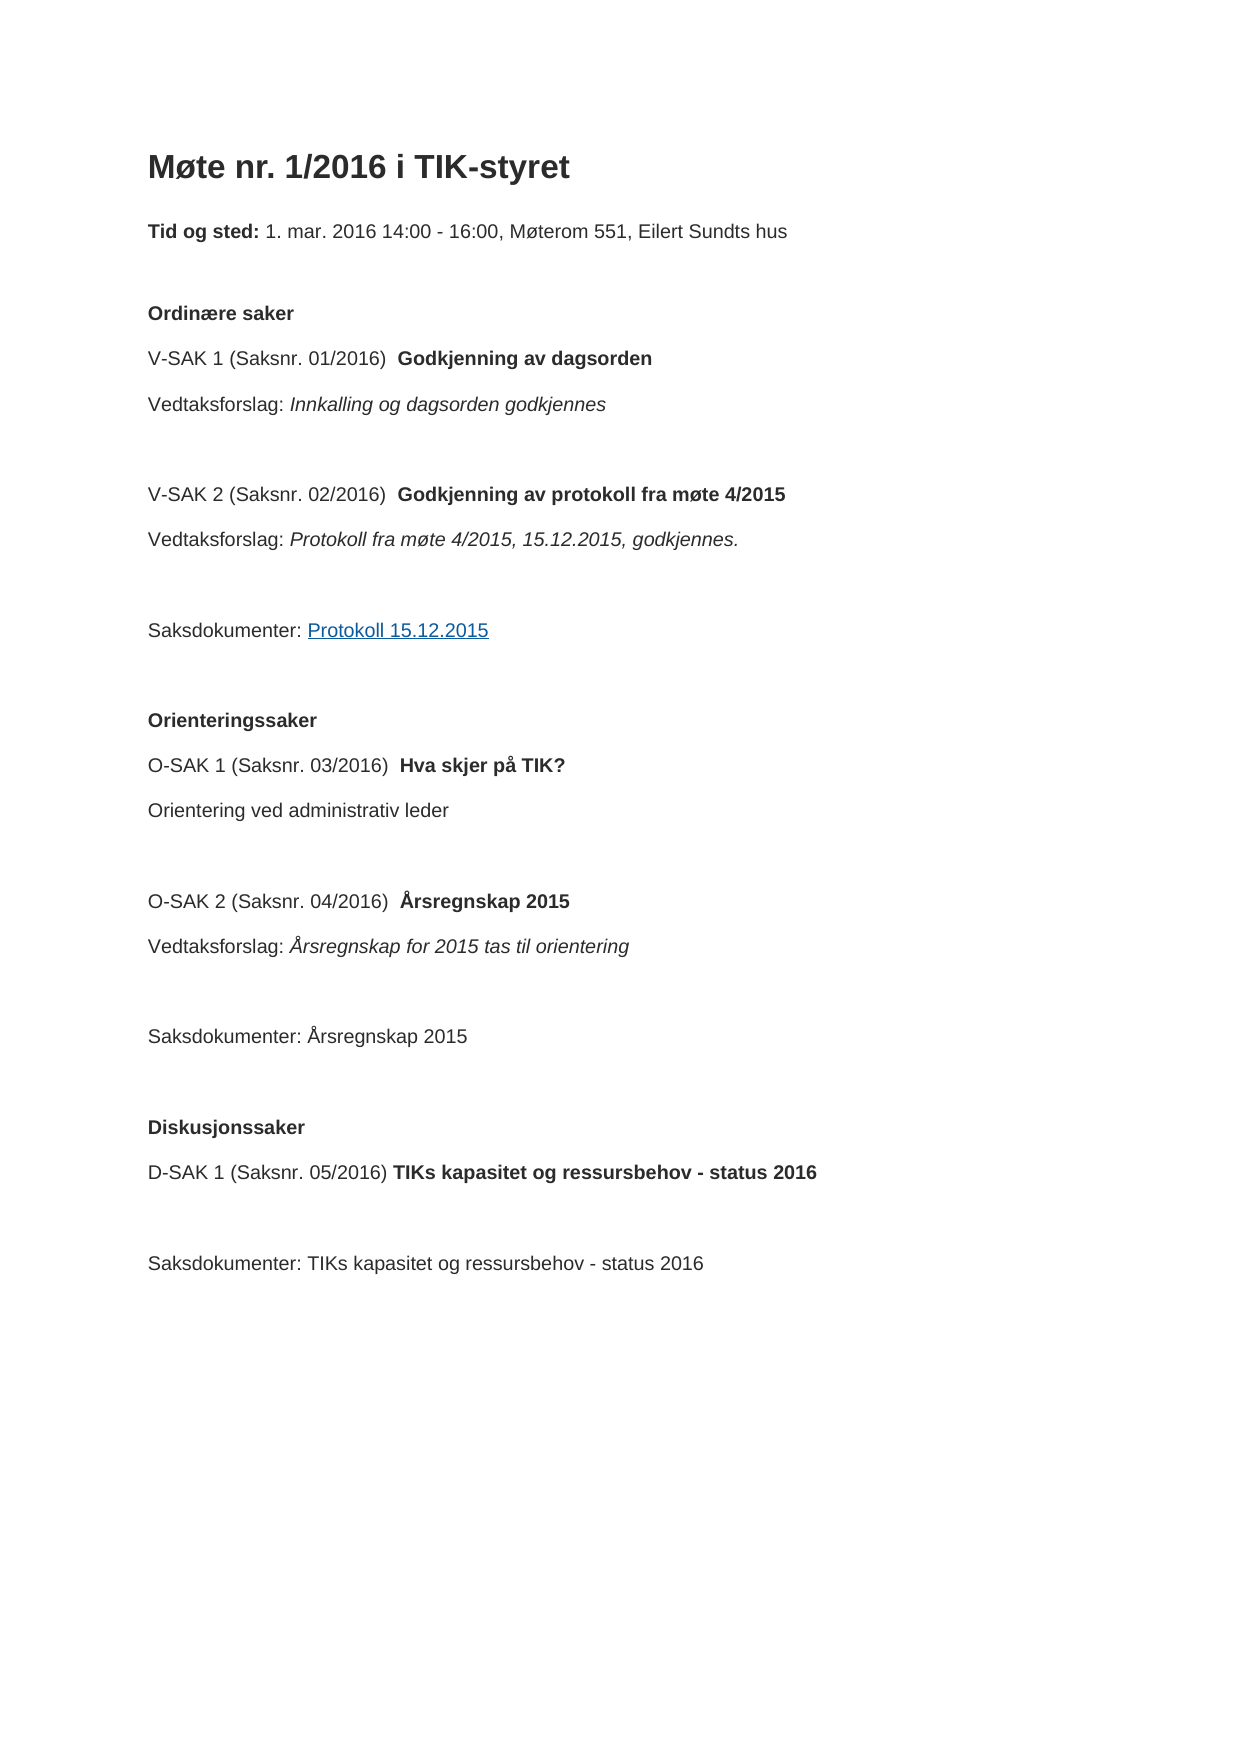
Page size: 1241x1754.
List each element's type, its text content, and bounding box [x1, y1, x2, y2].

text Tid og sted: 1. mar. 2016 14:00 - 16:00, Møterom 551, Eilert Sundts hus [148, 209, 1093, 242]
text Saksdokumenter: TIKs kapasitet og ressursbehov - status 2016 [148, 1241, 1093, 1274]
text Vedtaksforslag: Innkalling og dagsorden godkjennes [148, 382, 1093, 415]
text V-SAK 2 (Saksnr. 02/2016) Godkjenning av protokoll fra møte 4/2015 [148, 473, 1093, 506]
text V-SAK 1 (Saksnr. 01/2016) Godkjenning av dagsorden [148, 337, 1093, 370]
text D-SAK 1 (Saksnr. 05/2016) TIKs kapasitet og ressursbehov - status 2016 [148, 1151, 1093, 1184]
text Orienteringssaker [148, 699, 1093, 732]
text Saksdokumenter: Årsregnskap 2015 [148, 1015, 1093, 1048]
text O-SAK 1 (Saksnr. 03/2016) Hva skjer på TIK? [148, 744, 1093, 777]
text Vedtaksforslag: Årsregnskap for 2015 tas til orientering [148, 925, 1093, 958]
text Ordinære saker [148, 292, 1093, 325]
text O-SAK 2 (Saksnr. 04/2016) Årsregnskap 2015 [148, 880, 1093, 912]
text Diskusjonssaker [148, 1106, 1093, 1138]
text Vedtaksforslag: Protokoll fra møte 4/2015, 15.12.2015, godkjennes. [148, 518, 1093, 551]
text Saksdokumenter: Protokoll 15.12.2015 [148, 608, 1093, 641]
text Møte nr. 1/2016 i TIK-styret [148, 148, 1093, 186]
text Orientering ved administrativ leder [148, 789, 1093, 822]
